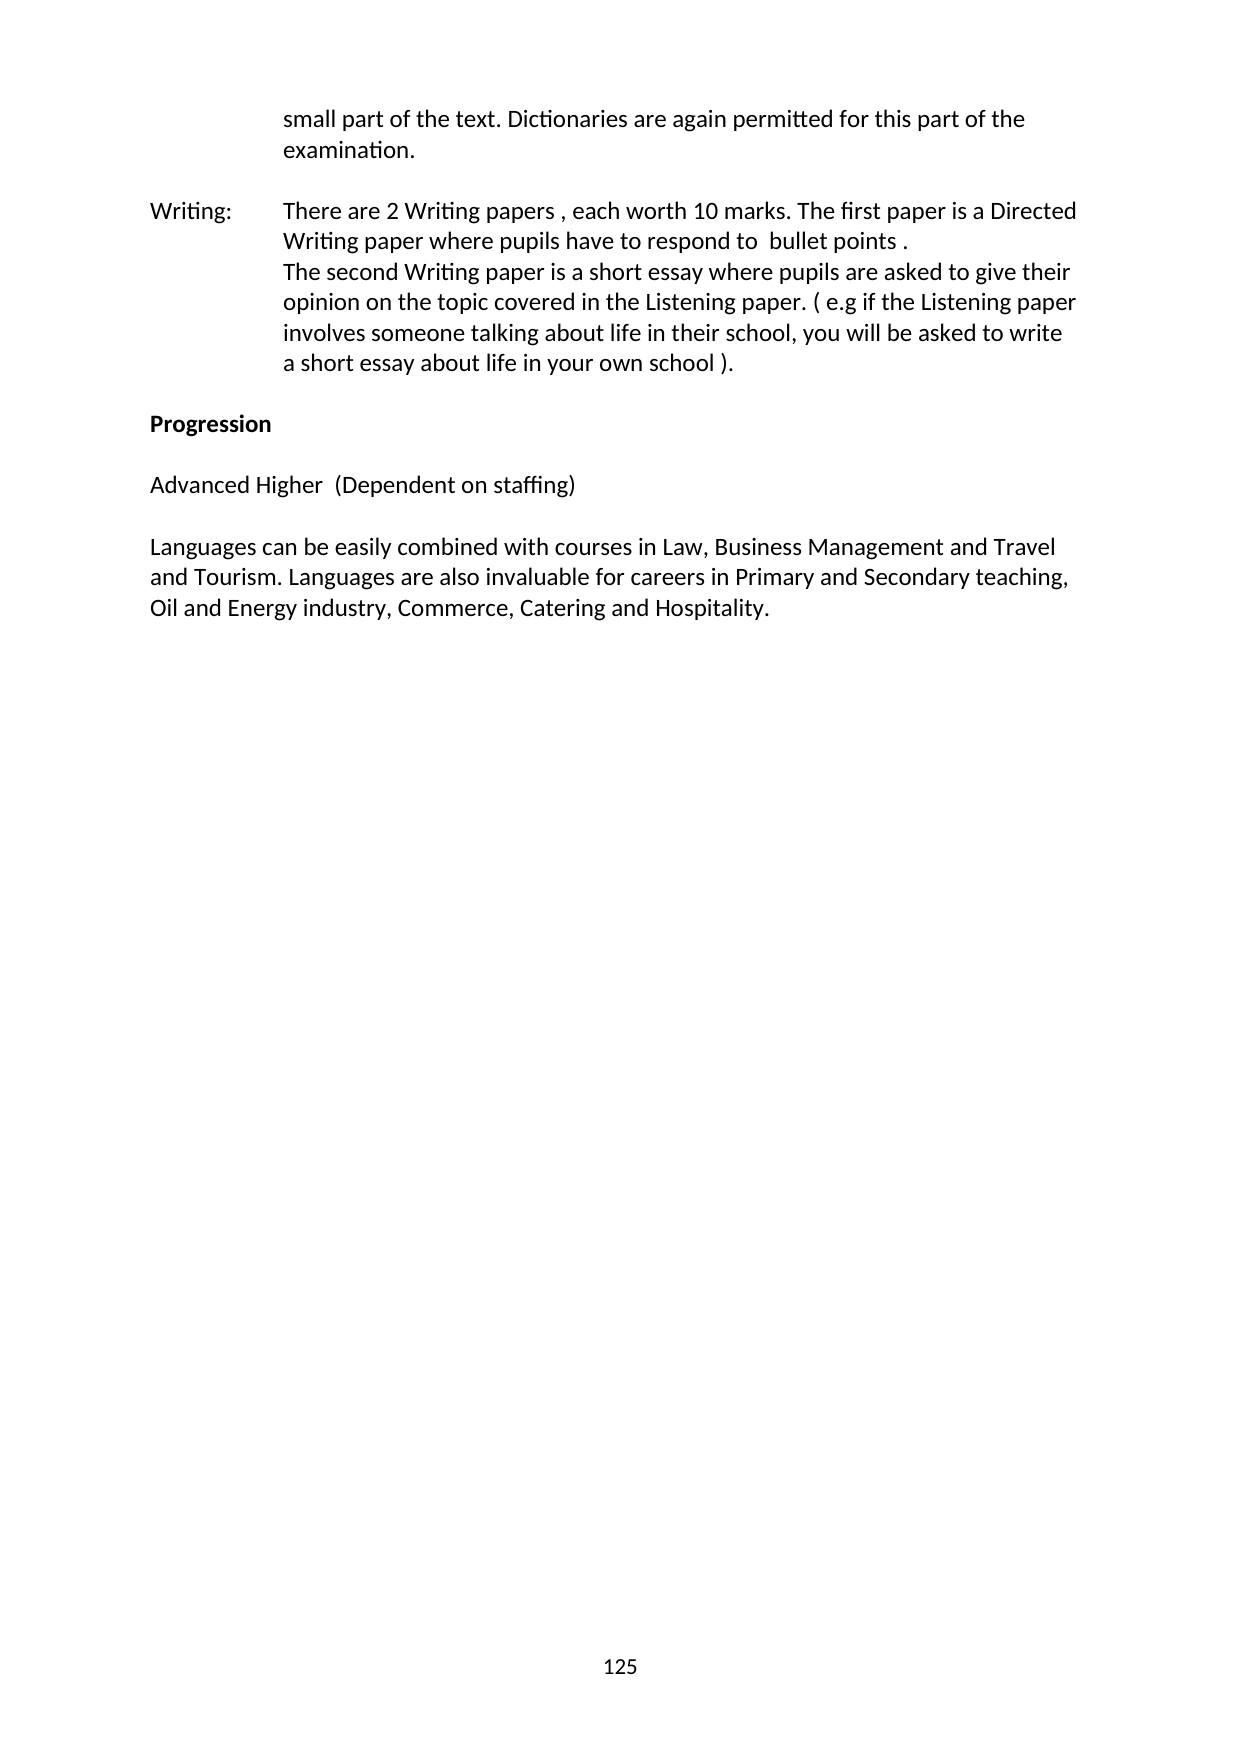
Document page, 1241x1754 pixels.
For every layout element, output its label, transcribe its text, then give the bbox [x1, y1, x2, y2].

list Writing: There are 2 Writing papers , each worth 10 marks. The first paper is a Directed Writing paper where pupils have to respond to bullet points . [150, 195, 1078, 256]
list Languages can be easily combined with courses in Law, Business Management and Travel and Tourism. Languages are also invaluable for careers in Primary and Secondary teaching, Oil and Energy industry, Commerce, Catering and Hospitality. [150, 531, 1078, 622]
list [150, 103, 1078, 164]
list Advanced Higher (Dependent on staffing) [150, 470, 1078, 500]
list The second Writing paper is a short essay where pupils are asked to give their opinion on the topic covered in the Listening paper. ( e.g if the Listening paper involves someone talking about life in their school, you will be asked to write a short essay about life in your own school ). [283, 256, 1078, 378]
text Progression [150, 409, 1078, 439]
